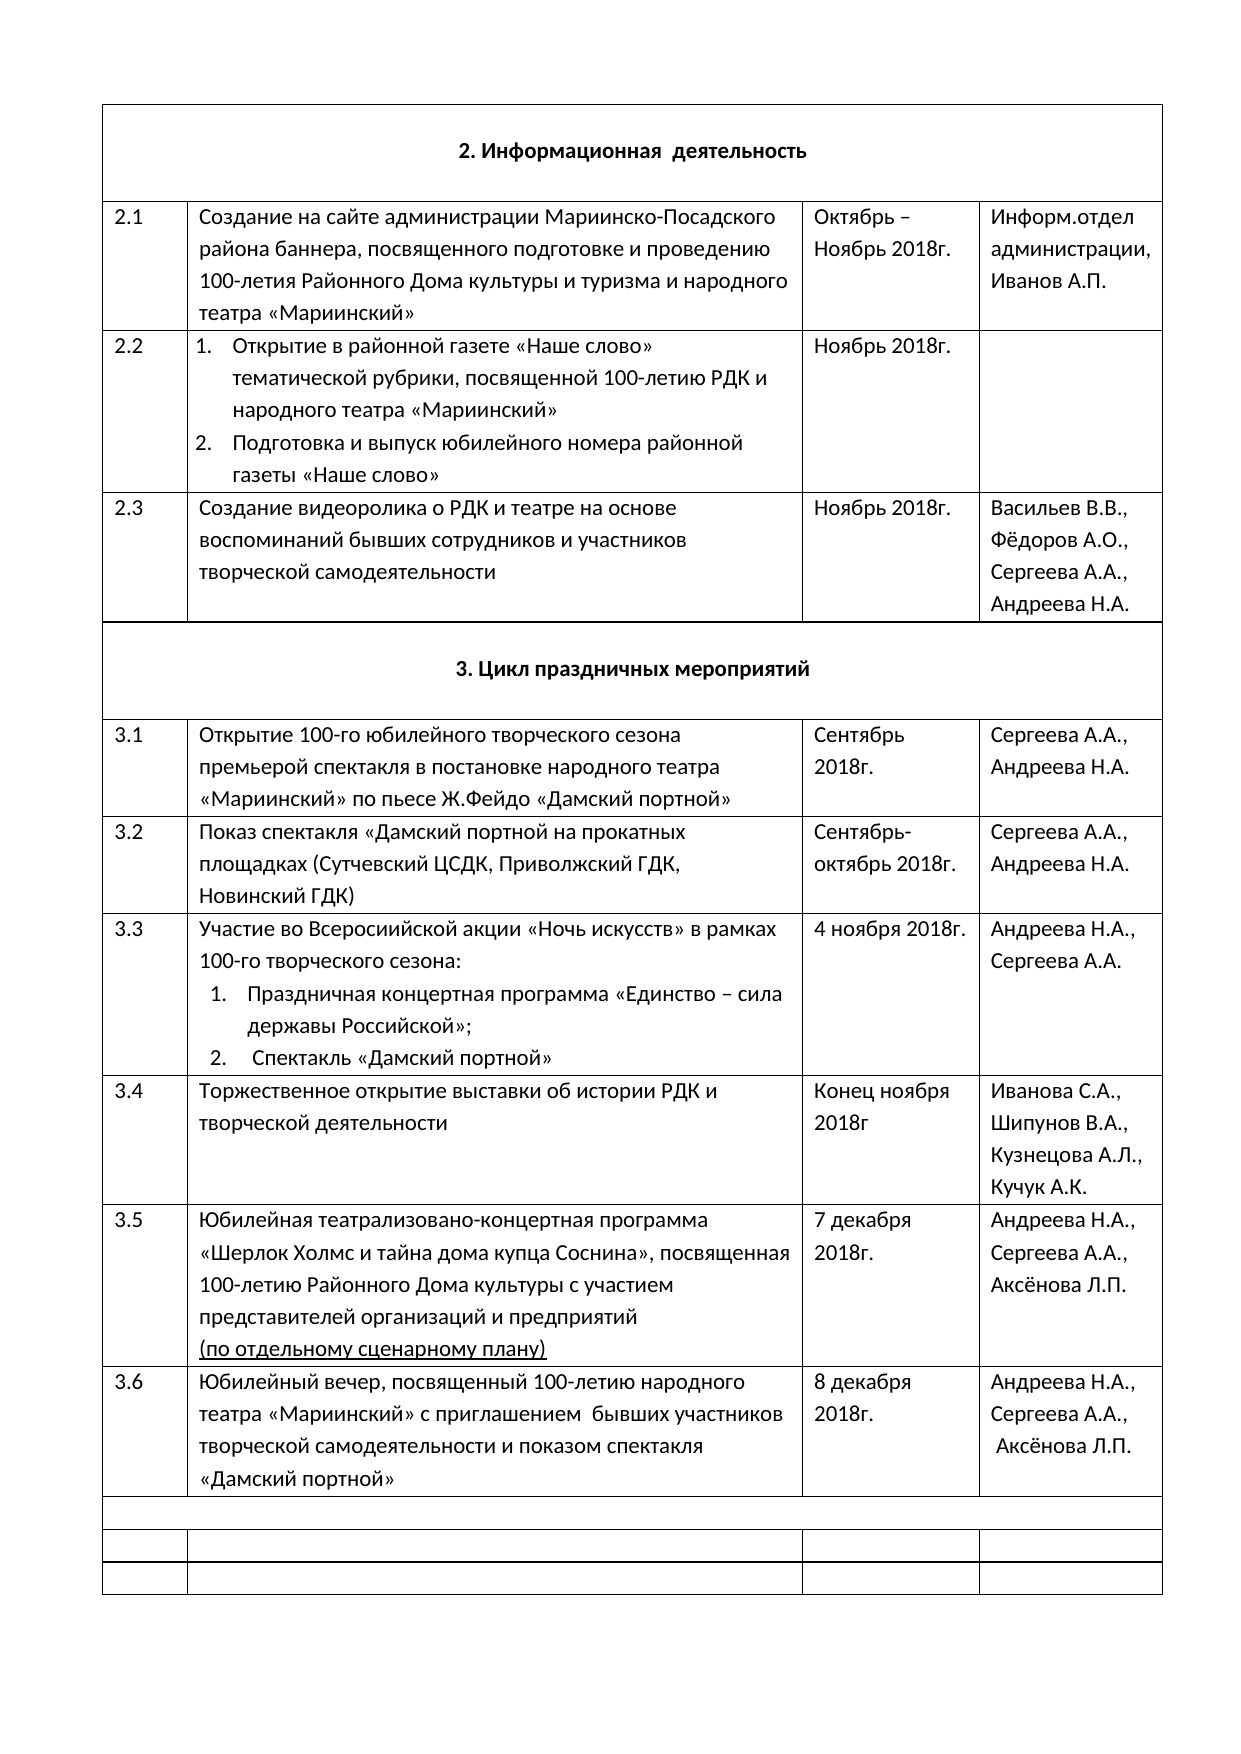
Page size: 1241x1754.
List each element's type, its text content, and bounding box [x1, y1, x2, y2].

table_cell 2.2 [103, 331, 187, 492]
table_cell [803, 1563, 979, 1594]
table_cell 3.4 [103, 1076, 187, 1204]
table_cell Юбилейная театрализовано-концертная программа «Шерлок Холмс и тайна дома купца Соснина», посвященная 100-летию Районного Дома культуры с участием представителей организаций и предприятий (по отдельному сценарному плану) [188, 1205, 802, 1366]
table_cell Сентябрь-октябрь 2018г. [803, 817, 979, 913]
table_cell Ноябрь 2018г. [803, 493, 979, 621]
table_cell [188, 1530, 802, 1561]
table_cell 3. Цикл праздничных мероприятий [103, 623, 1162, 719]
table_cell Октябрь – Ноябрь 2018г. [803, 202, 979, 330]
table_cell 3.2 [103, 817, 187, 913]
table_cell [103, 1563, 187, 1594]
table_cell [980, 1530, 1162, 1561]
table_cell Сергеева А.А., Андреева Н.А. [980, 817, 1162, 913]
table_cell [803, 1530, 979, 1561]
table_cell 8 декабря 2018г. [803, 1367, 979, 1496]
table_cell Открытие в районной газете «Наше слово» тематической рубрики, посвященной 100-летию РДК и народного театра «Мариинский» Подготовка и выпуск юбилейного номера районной газеты «Наше слово» [188, 331, 802, 492]
table_cell Юбилейный вечер, посвященный 100-летию народного театра «Мариинский» с приглашением бывших участников творческой самодеятельности и показом спектакля «Дамский портной» [188, 1367, 802, 1496]
table_cell 3.5 [103, 1205, 187, 1366]
table_cell 3.1 [103, 720, 187, 816]
table_cell Васильев В.В., Фёдоров А.О., Сергеева А.А., Андреева Н.А. [980, 493, 1162, 621]
table_cell Создание видеоролика о РДК и театре на основе воспоминаний бывших сотрудников и участников творческой самодеятельности [188, 493, 802, 621]
table_cell Конец ноября 2018г [803, 1076, 979, 1204]
table_cell Иванова С.А., Шипунов В.А., Кузнецова А.Л., Кучук А.К. [980, 1076, 1162, 1204]
table_cell [188, 1563, 802, 1594]
table_cell [980, 331, 1162, 492]
table_cell Торжественное открытие выставки об истории РДК и творческой деятельности [188, 1076, 802, 1204]
table_cell 2. Информационная деятельность [103, 105, 1162, 201]
table_cell Андреева Н.А., Сергеева А.А. [980, 914, 1162, 1075]
table_cell Участие во Всеросиийской акции «Ночь искусств» в рамках 100-го творческого сезона: Праздничная концертная программа «Единство – сила державы Российской»; Спектакль «Дамский портной» [188, 914, 802, 1075]
table_cell 2.1 [103, 202, 187, 330]
table_cell 3.6 [103, 1367, 187, 1496]
table_cell Ноябрь 2018г. [803, 331, 979, 492]
table_cell 7 декабря 2018г. [803, 1205, 979, 1366]
table_cell [980, 1563, 1162, 1594]
table_cell Создание на сайте администрации Мариинско-Посадского района баннера, посвященного подготовке и проведению 100-летия Районного Дома культуры и туризма и народного театра «Мариинский» [188, 202, 802, 330]
table_cell 2.3 [103, 493, 187, 621]
table_cell [103, 1497, 1162, 1528]
table_cell Открытие 100-го юбилейного творческого сезона премьерой спектакля в постановке народного театра «Мариинский» по пьесе Ж.Фейдо «Дамский портной» [188, 720, 802, 816]
table_cell Андреева Н.А., Сергеева А.А., Аксёнова Л.П. [980, 1205, 1162, 1366]
table_cell Сентябрь 2018г. [803, 720, 979, 816]
table_cell [103, 1530, 187, 1561]
table_cell 4 ноября 2018г. [803, 914, 979, 1075]
table_cell Андреева Н.А., Сергеева А.А., Аксёнова Л.П. [980, 1367, 1162, 1496]
table_cell Сергеева А.А., Андреева Н.А. [980, 720, 1162, 816]
table_cell Информ.отдел администрации, Иванов А.П. [980, 202, 1162, 330]
table_cell 3.3 [103, 914, 187, 1075]
table_cell Показ спектакля «Дамский портной на прокатных площадках (Сутчевский ЦСДК, Приволжский ГДК, Новинский ГДК) [188, 817, 802, 913]
